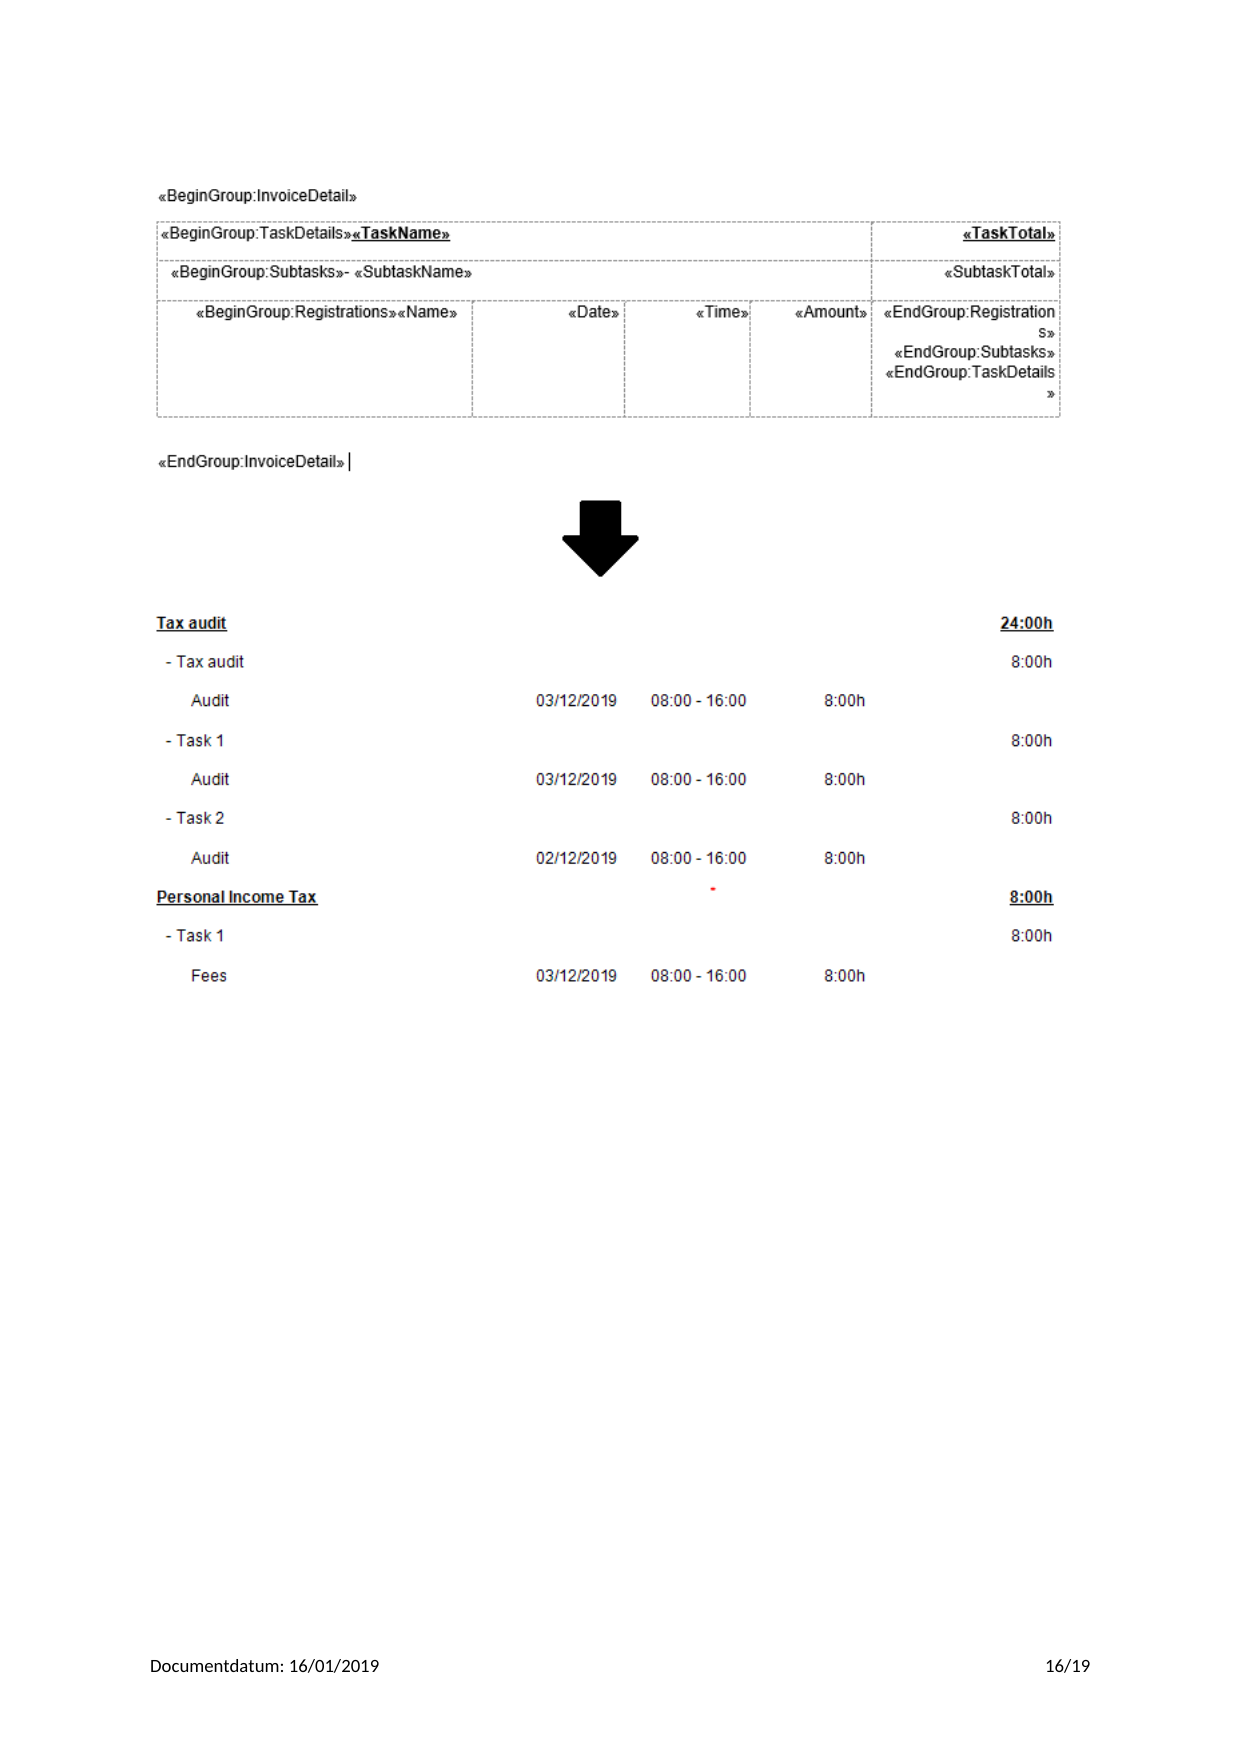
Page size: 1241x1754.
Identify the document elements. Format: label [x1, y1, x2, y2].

picture [150, 180, 1066, 1007]
